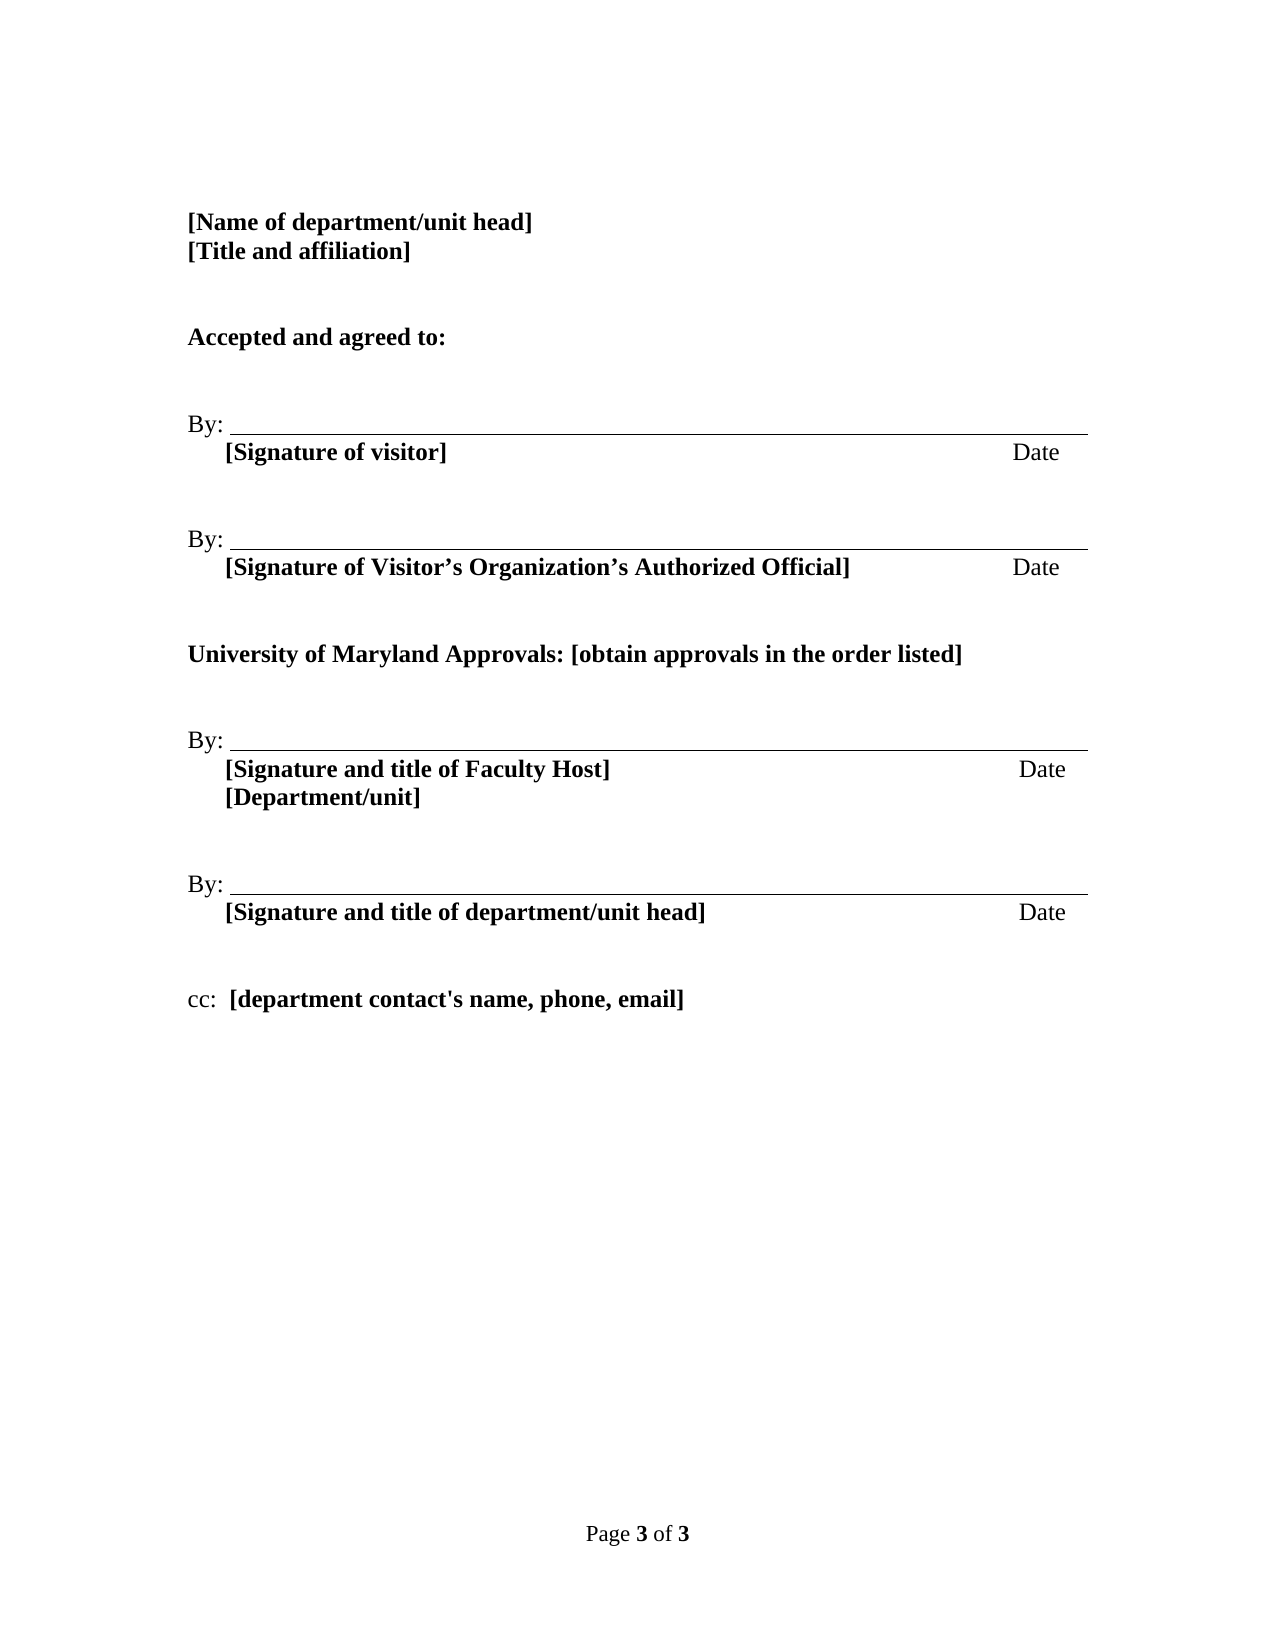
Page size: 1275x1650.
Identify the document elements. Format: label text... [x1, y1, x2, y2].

text [Department/unit] [225, 782, 1087, 811]
text University of Maryland Approvals: [obtain approvals in the order listed] [187, 639, 1087, 667]
text By: [187, 524, 1087, 552]
text [Signature and title of department/unit head] Date [225, 897, 1087, 926]
text By: [187, 409, 1087, 437]
text [Name of department/unit head] [187, 207, 1050, 236]
text By: [187, 869, 1087, 897]
text [Signature of Visitor’s Organization’s Authorized Official] Date [225, 552, 1069, 581]
text [Title and affiliation] [187, 236, 1050, 265]
text [Signature of visitor] Date [225, 437, 1069, 466]
text Accepted and agreed to: [187, 322, 1087, 351]
text cc: [department contact's name, phone, email] [187, 984, 1050, 1012]
text [Signature and title of Faculty Host] Date [225, 754, 1087, 782]
text By: [187, 725, 1087, 754]
